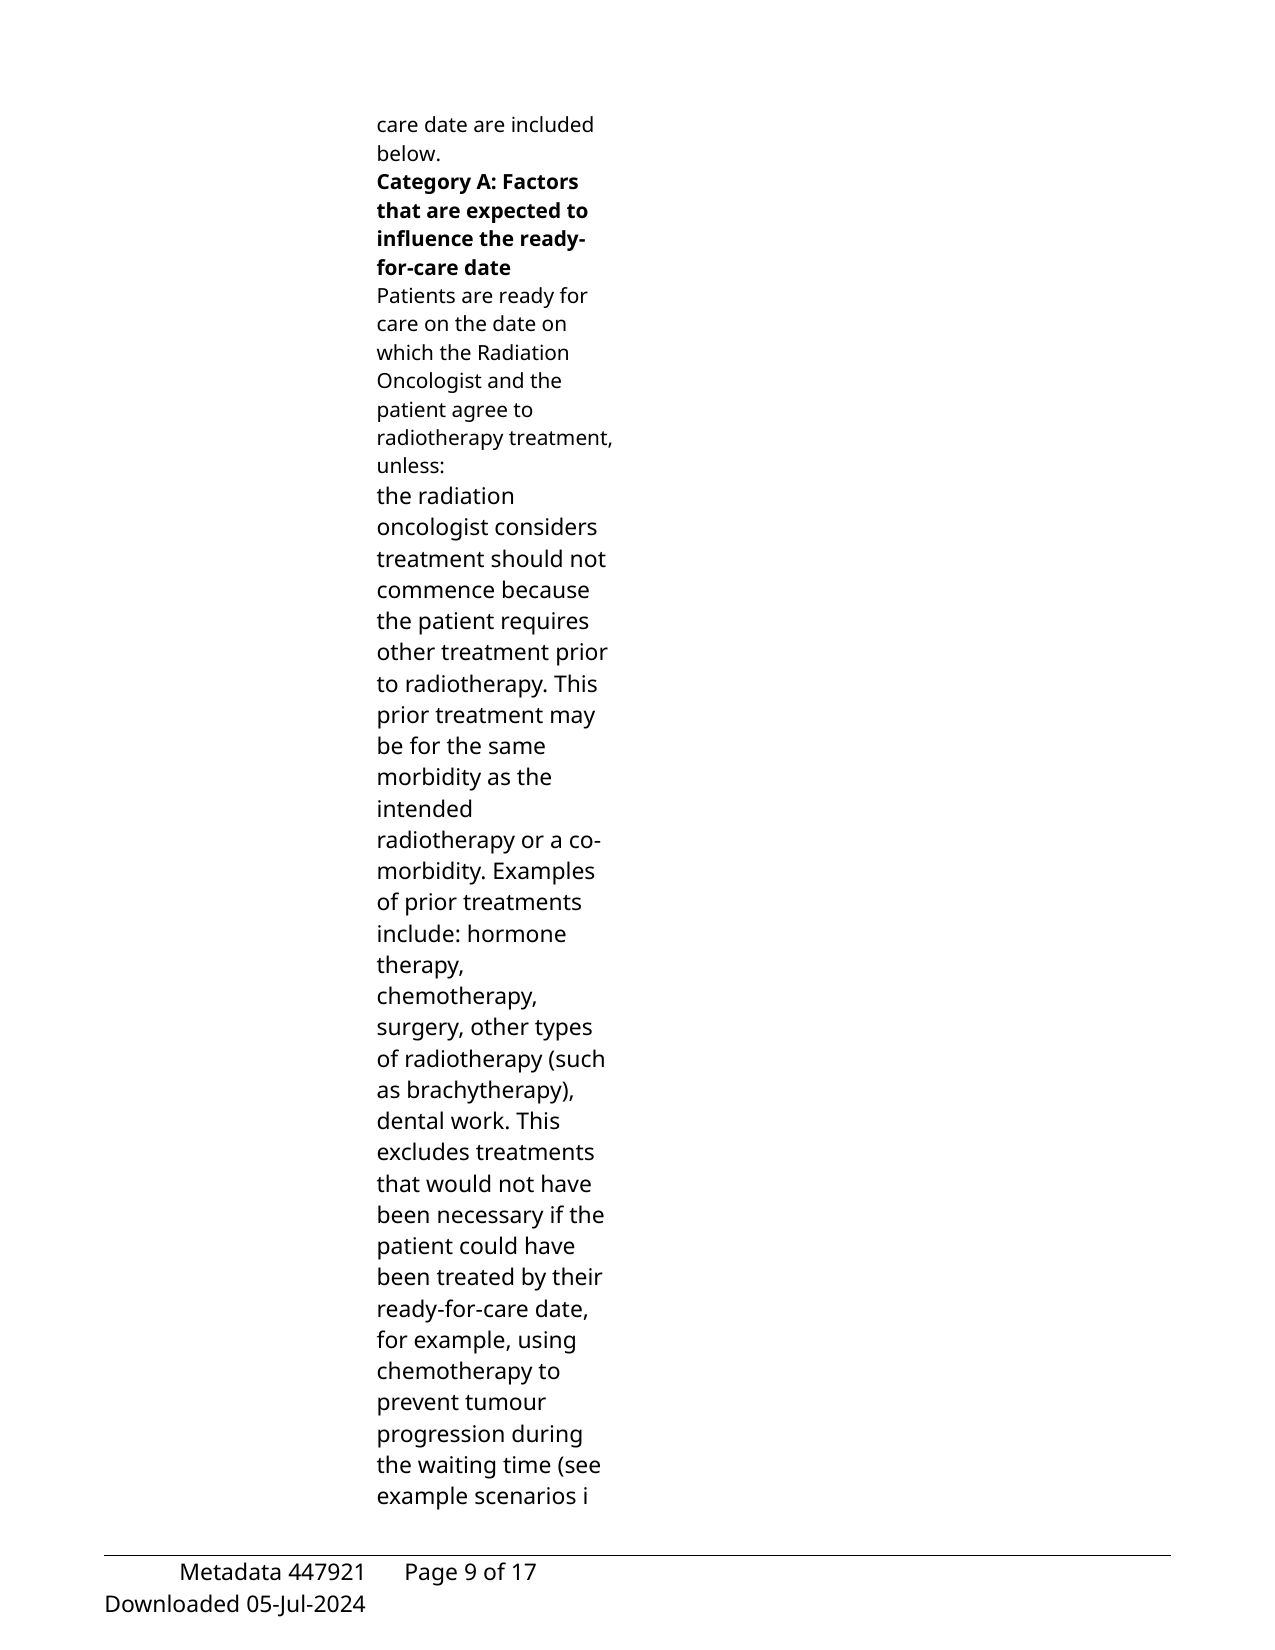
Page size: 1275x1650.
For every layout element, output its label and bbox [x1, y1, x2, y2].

table_cell [93, 110, 1159, 1511]
